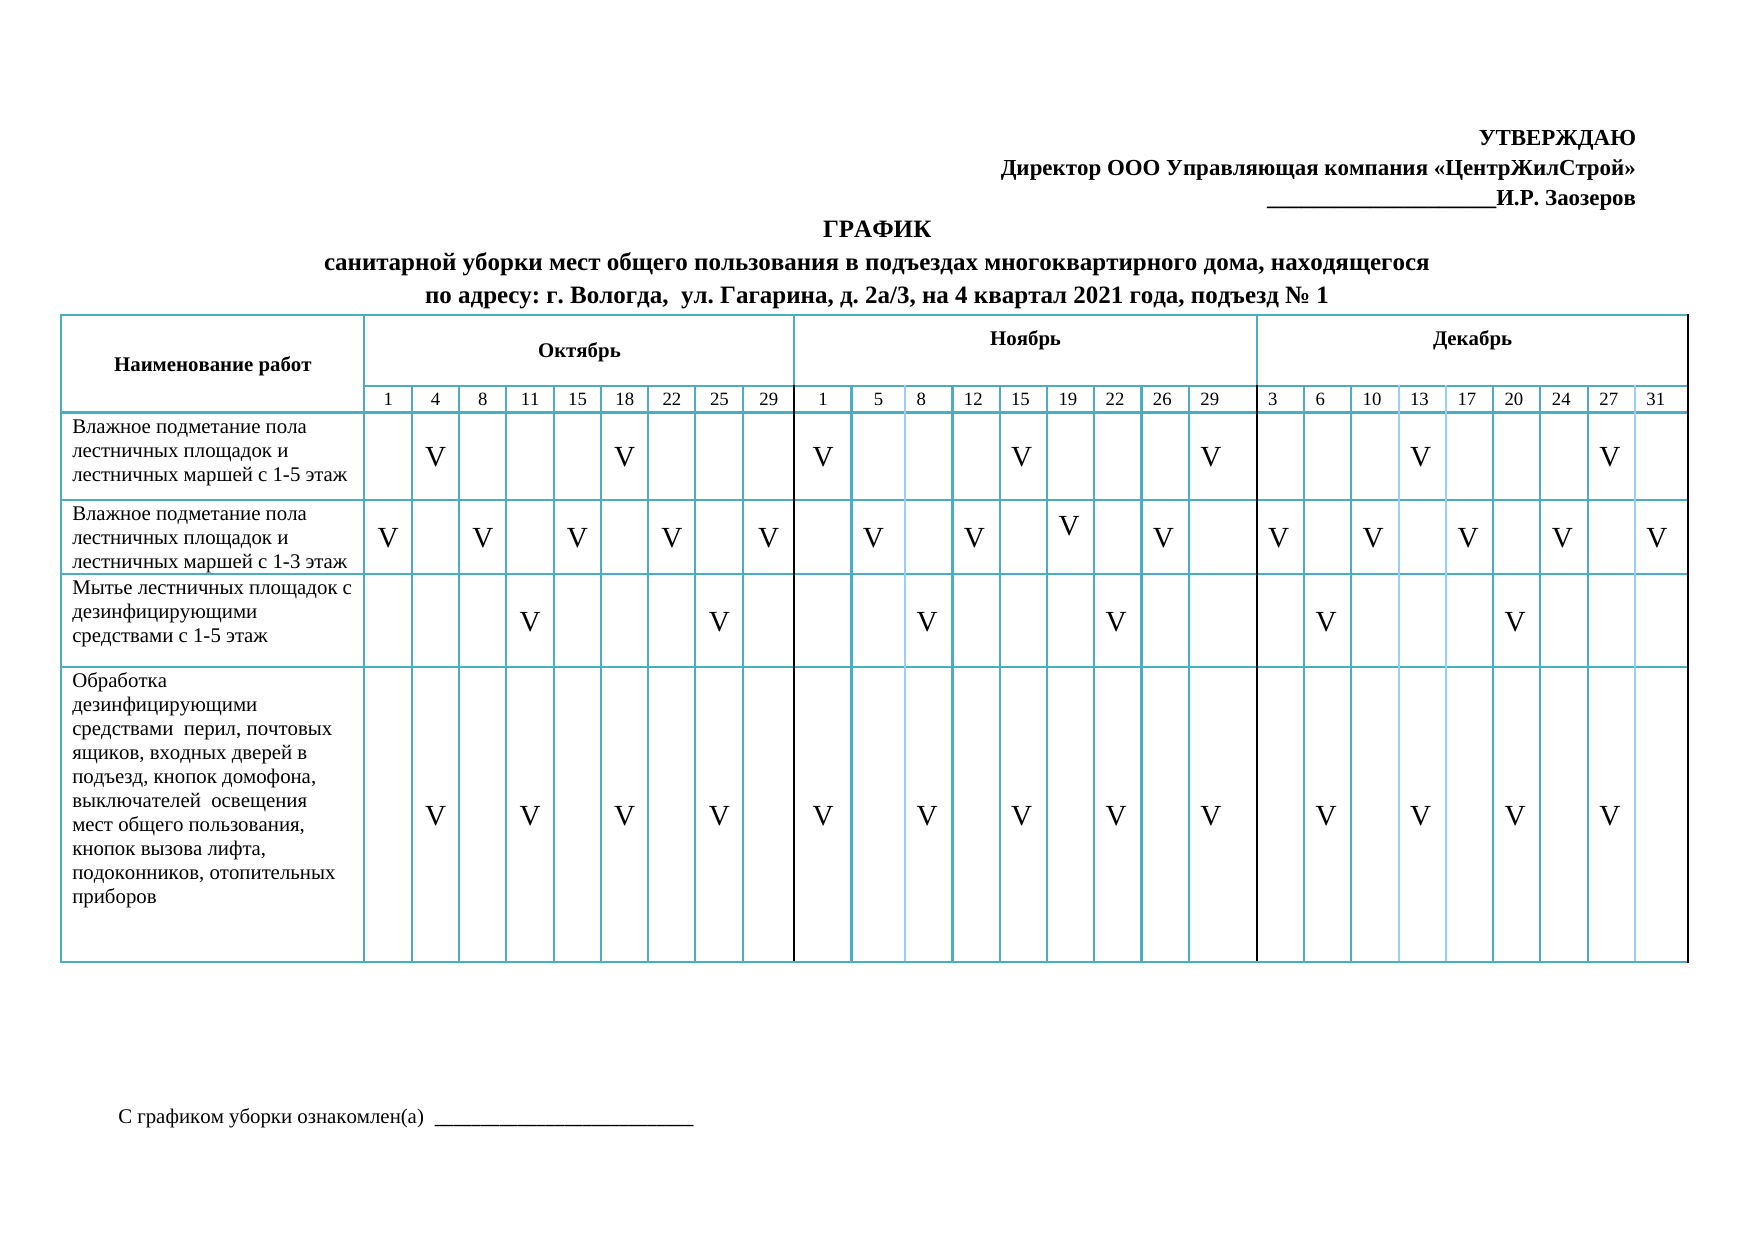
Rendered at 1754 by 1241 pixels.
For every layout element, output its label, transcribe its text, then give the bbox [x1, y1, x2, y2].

table_cell V [1190, 414, 1256, 499]
table_cell [1352, 668, 1398, 961]
table_cell V [1400, 668, 1445, 961]
table_cell [1305, 501, 1350, 573]
table_cell 22 [649, 387, 694, 411]
table_cell Влажное подметание пола лестничных площадок и лестничных маршей с 1-3 этаж [62, 501, 363, 573]
table_cell 3 [1258, 387, 1303, 411]
table_cell [906, 414, 951, 499]
table_cell [602, 575, 647, 666]
table_cell [1636, 668, 1687, 961]
table_cell V [460, 501, 505, 573]
table_cell 29 [744, 387, 793, 411]
table_cell 1 [795, 387, 850, 411]
table_cell V [1494, 575, 1539, 666]
table_cell V [795, 414, 850, 499]
table_cell [1494, 414, 1539, 499]
table_cell V [1305, 575, 1350, 666]
table_cell Мытье лестничных площадок с дезинфицирующими средствами с 1-5 этаж [62, 575, 363, 666]
table_cell V [1095, 668, 1140, 961]
table_cell [1001, 575, 1046, 666]
table_cell [744, 414, 793, 499]
table_cell [1048, 668, 1093, 961]
table_cell V [649, 501, 694, 573]
table_cell V [555, 501, 600, 573]
table_cell V [1541, 501, 1587, 573]
table_cell V [1400, 414, 1445, 499]
table_cell [1258, 668, 1303, 961]
text Директор ООО Управляющая компания «ЦентрЖилСтрой» [118, 154, 1636, 180]
table_cell 24 [1541, 387, 1587, 411]
table_cell 11 [507, 387, 553, 411]
text по адресу: г. Вологда, ул. Гагарина, д. 2а/3, на 4 квартал 2021 года, подъезд № 1 [118, 281, 1636, 309]
table_cell 15 [555, 387, 600, 411]
text С графиком уборки ознакомлен(а) ____________________________ [118, 1101, 1636, 1130]
table_cell [1001, 501, 1046, 573]
table_cell V [1190, 668, 1256, 961]
table_cell [1190, 575, 1256, 666]
table_cell [795, 575, 850, 666]
table_cell [954, 575, 999, 666]
table_cell [853, 414, 904, 499]
table_cell [460, 414, 505, 499]
table_cell [1048, 414, 1093, 499]
table_cell [1095, 414, 1140, 499]
table_cell [1190, 501, 1256, 573]
table_cell V [1143, 501, 1188, 573]
table_cell [1589, 575, 1634, 666]
table_cell [954, 414, 999, 499]
table_cell [1095, 501, 1140, 573]
table_cell 19 [1048, 387, 1093, 411]
table_cell [1541, 668, 1587, 961]
table_cell 12 [954, 387, 999, 411]
table_cell [696, 414, 742, 499]
table_cell V [1305, 668, 1350, 961]
table_cell 10 [1352, 387, 1398, 411]
table_cell [365, 575, 411, 666]
table_cell 4 [413, 387, 458, 411]
table_cell [1400, 575, 1445, 666]
table_cell [365, 414, 411, 499]
text УТВЕРЖДАЮ [118, 124, 1636, 150]
table_cell V [1447, 501, 1492, 573]
table_cell 27 [1589, 387, 1634, 411]
table_cell [1048, 575, 1093, 666]
text ____________________И.Р. Заозеров [118, 184, 1636, 211]
table_cell [1143, 414, 1188, 499]
table_cell V [696, 668, 742, 961]
table_cell [649, 575, 694, 666]
table_cell [744, 575, 793, 666]
table_cell V [853, 501, 904, 573]
table_cell [1143, 668, 1188, 961]
table_cell [1447, 414, 1492, 499]
table_cell [507, 501, 553, 573]
table_cell [1494, 501, 1539, 573]
table_cell [853, 575, 904, 666]
table_cell 6 [1305, 387, 1350, 411]
table_cell V [1352, 501, 1398, 573]
table_cell V [1636, 501, 1687, 573]
table_cell [906, 501, 951, 573]
table_cell [744, 668, 793, 961]
table_cell 29 [1190, 387, 1256, 411]
table_cell Обработка дезинфицирующими средствами перил, почтовых ящиков, входных дверей в подъезд, кнопок домофона, выключателей освещения мест общего пользования, кнопок вызова лифта, подоконников, отопительных приборов [62, 668, 363, 961]
table_cell [853, 668, 904, 961]
table_cell 17 [1447, 387, 1492, 411]
table_cell [649, 414, 694, 499]
table_cell V [1001, 668, 1046, 961]
table_cell V [906, 575, 951, 666]
table_cell [696, 501, 742, 573]
table_cell V [1258, 501, 1303, 573]
table_cell Влажное подметание пола лестничных площадок и лестничных маршей с 1-5 этаж [62, 414, 363, 499]
table_cell [795, 501, 850, 573]
table_cell 1 [365, 387, 411, 411]
table_cell [555, 575, 600, 666]
table_cell 25 [696, 387, 742, 411]
table_cell V [1095, 575, 1140, 666]
table_cell [1143, 575, 1188, 666]
table_cell [1447, 575, 1492, 666]
table_cell [1258, 414, 1303, 499]
table_cell 20 [1494, 387, 1539, 411]
table_header Наименование работ [62, 316, 363, 411]
table_cell V [602, 414, 647, 499]
table_cell 5 [853, 387, 904, 411]
table_cell [365, 668, 411, 961]
text ГРАФИК [118, 214, 1636, 243]
text санитарной уборки мест общего пользования в подъездах многоквартирного дома, находящегося [118, 247, 1636, 276]
table_cell V [602, 668, 647, 961]
table_cell [555, 414, 600, 499]
table_cell [1447, 668, 1492, 961]
table_cell V [744, 501, 793, 573]
table_cell [1352, 414, 1398, 499]
table_cell 22 [1095, 387, 1140, 411]
table_cell [649, 668, 694, 961]
table_cell V [413, 414, 458, 499]
table_header Ноябрь [795, 316, 1256, 384]
table_header Октябрь [365, 316, 793, 384]
table_cell [1541, 575, 1587, 666]
table_cell 8 [906, 387, 951, 411]
table_cell V [696, 575, 742, 666]
table_cell [507, 414, 553, 499]
table_cell 13 [1400, 387, 1445, 411]
table_cell V [507, 575, 553, 666]
table_cell [1352, 575, 1398, 666]
table_cell [1400, 501, 1445, 573]
table_cell [1258, 575, 1303, 666]
table_cell 18 [602, 387, 647, 411]
table_cell V [906, 668, 951, 961]
table_cell V [413, 668, 458, 961]
table_cell [460, 575, 505, 666]
table_cell [413, 575, 458, 666]
table_cell V [507, 668, 553, 961]
table_header Декабрь [1258, 316, 1687, 384]
table_cell [1305, 414, 1350, 499]
table_cell [1589, 501, 1634, 573]
table_cell [413, 501, 458, 573]
table_cell [555, 668, 600, 961]
table_cell 26 [1143, 387, 1188, 411]
table_cell V [1048, 501, 1093, 573]
table_cell V [795, 668, 850, 961]
table_cell [602, 501, 647, 573]
table_cell 8 [460, 387, 505, 411]
table_cell V [1494, 668, 1539, 961]
table_cell [1541, 414, 1587, 499]
table_cell V [1589, 668, 1634, 961]
table_cell V [1589, 414, 1634, 499]
table_cell V [954, 501, 999, 573]
table_cell V [1001, 414, 1046, 499]
table_cell [1636, 414, 1687, 499]
table_cell [1636, 575, 1687, 666]
table_cell [954, 668, 999, 961]
table_cell V [365, 501, 411, 573]
table_cell 15 [1001, 387, 1046, 411]
table_cell 31 [1636, 387, 1687, 411]
table_cell [460, 668, 505, 961]
